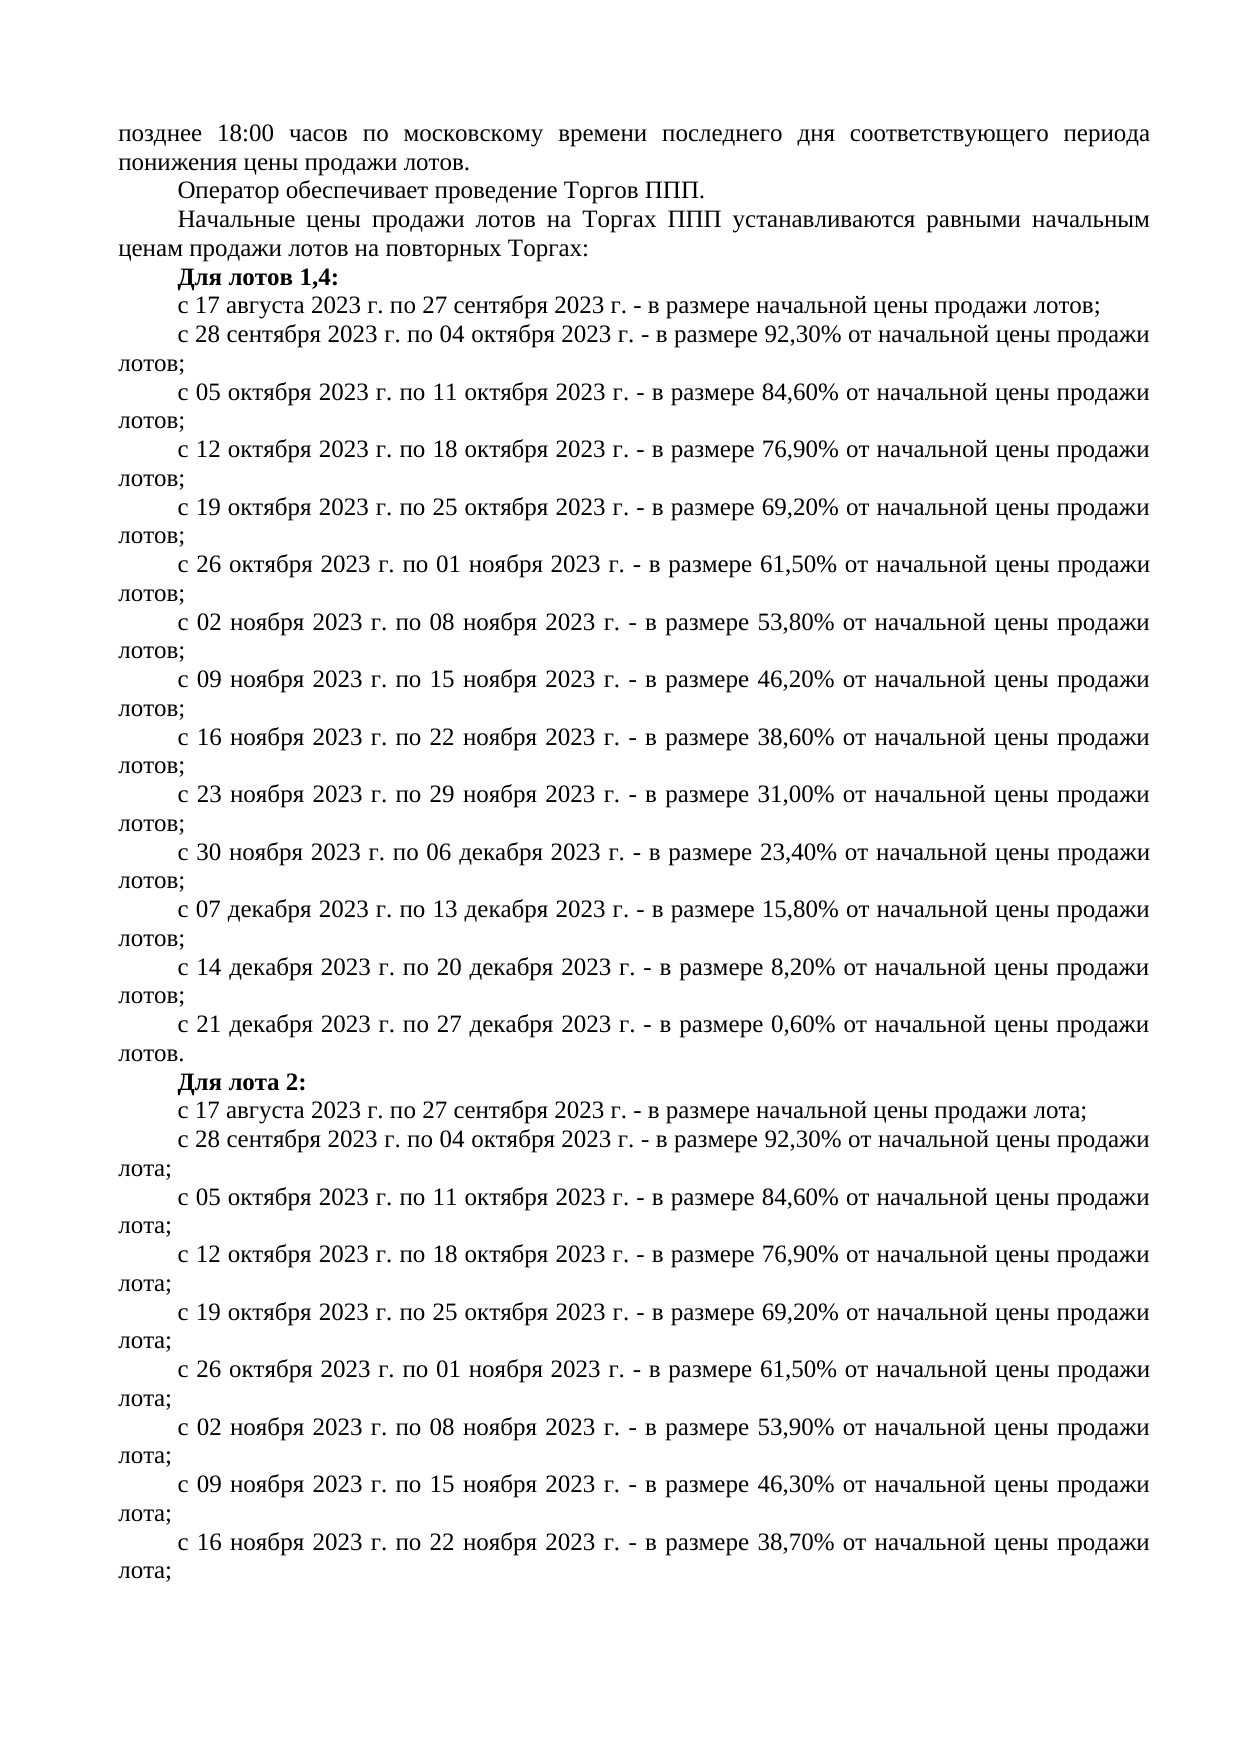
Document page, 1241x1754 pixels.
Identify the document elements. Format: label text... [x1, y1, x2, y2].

text Начальные цены продажи лотов на Торгах ППП устанавливаются равными начальным ценам продажи лотов на повторных Торгах: [118, 204, 1151, 262]
text с 26 октября 2023 г. по 01 ноября 2023 г. - в размере 61,50% от начальной цены продажи лотов; [118, 549, 1151, 607]
text с 26 октября 2023 г. по 01 ноября 2023 г. - в размере 61,50% от начальной цены продажи лота; [118, 1354, 1151, 1412]
text с 16 ноября 2023 г. по 22 ноября 2023 г. - в размере 38,60% от начальной цены продажи лотов; [118, 722, 1151, 779]
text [118, 118, 1151, 176]
text с 23 ноября 2023 г. по 29 ноября 2023 г. - в размере 31,00% от начальной цены продажи лотов; [118, 779, 1151, 837]
text Оператор обеспечивает проведение Торгов ППП. [118, 176, 1151, 204]
text с 19 октября 2023 г. по 25 октября 2023 г. - в размере 69,20% от начальной цены продажи лота; [118, 1297, 1151, 1354]
text с 05 октября 2023 г. по 11 октября 2023 г. - в размере 84,60% от начальной цены продажи лота; [118, 1182, 1151, 1239]
text с 30 ноября 2023 г. по 06 декабря 2023 г. - в размере 23,40% от начальной цены продажи лотов; [118, 837, 1151, 894]
text с 12 октября 2023 г. по 18 октября 2023 г. - в размере 76,90% от начальной цены продажи лота; [118, 1239, 1151, 1297]
text с 28 сентября 2023 г. по 04 октября 2023 г. - в размере 92,30% от начальной цены продажи лота; [118, 1124, 1151, 1182]
text с 21 декабря 2023 г. по 27 декабря 2023 г. - в размере 0,60% от начальной цены продажи лотов. [118, 1009, 1151, 1067]
text с 17 августа 2023 г. по 27 сентября 2023 г. - в размере начальной цены продажи лота; [118, 1096, 1151, 1124]
text с 09 ноября 2023 г. по 15 ноября 2023 г. - в размере 46,20% от начальной цены продажи лотов; [118, 664, 1151, 722]
text с 14 декабря 2023 г. по 20 декабря 2023 г. - в размере 8,20% от начальной цены продажи лотов; [118, 952, 1151, 1009]
text с 02 ноября 2023 г. по 08 ноября 2023 г. - в размере 53,80% от начальной цены продажи лотов; [118, 607, 1151, 664]
text с 19 октября 2023 г. по 25 октября 2023 г. - в размере 69,20% от начальной цены продажи лотов; [118, 492, 1151, 549]
text с 05 октября 2023 г. по 11 октября 2023 г. - в размере 84,60% от начальной цены продажи лотов; [118, 377, 1151, 434]
text Для лотов 1,4: [118, 262, 1151, 291]
text с 17 августа 2023 г. по 27 сентября 2023 г. - в размере начальной цены продажи лотов; [118, 291, 1151, 319]
text с 09 ноября 2023 г. по 15 ноября 2023 г. - в размере 46,30% от начальной цены продажи лота; [118, 1469, 1151, 1527]
text с 02 ноября 2023 г. по 08 ноября 2023 г. - в размере 53,90% от начальной цены продажи лота; [118, 1412, 1151, 1469]
text с 16 ноября 2023 г. по 22 ноября 2023 г. - в размере 38,70% от начальной цены продажи лота; [118, 1527, 1151, 1584]
text с 07 декабря 2023 г. по 13 декабря 2023 г. - в размере 15,80% от начальной цены продажи лотов; [118, 894, 1151, 952]
text с 12 октября 2023 г. по 18 октября 2023 г. - в размере 76,90% от начальной цены продажи лотов; [118, 434, 1151, 492]
text с 28 сентября 2023 г. по 04 октября 2023 г. - в размере 92,30% от начальной цены продажи лотов; [118, 319, 1151, 377]
text Для лота 2: [118, 1067, 1151, 1096]
